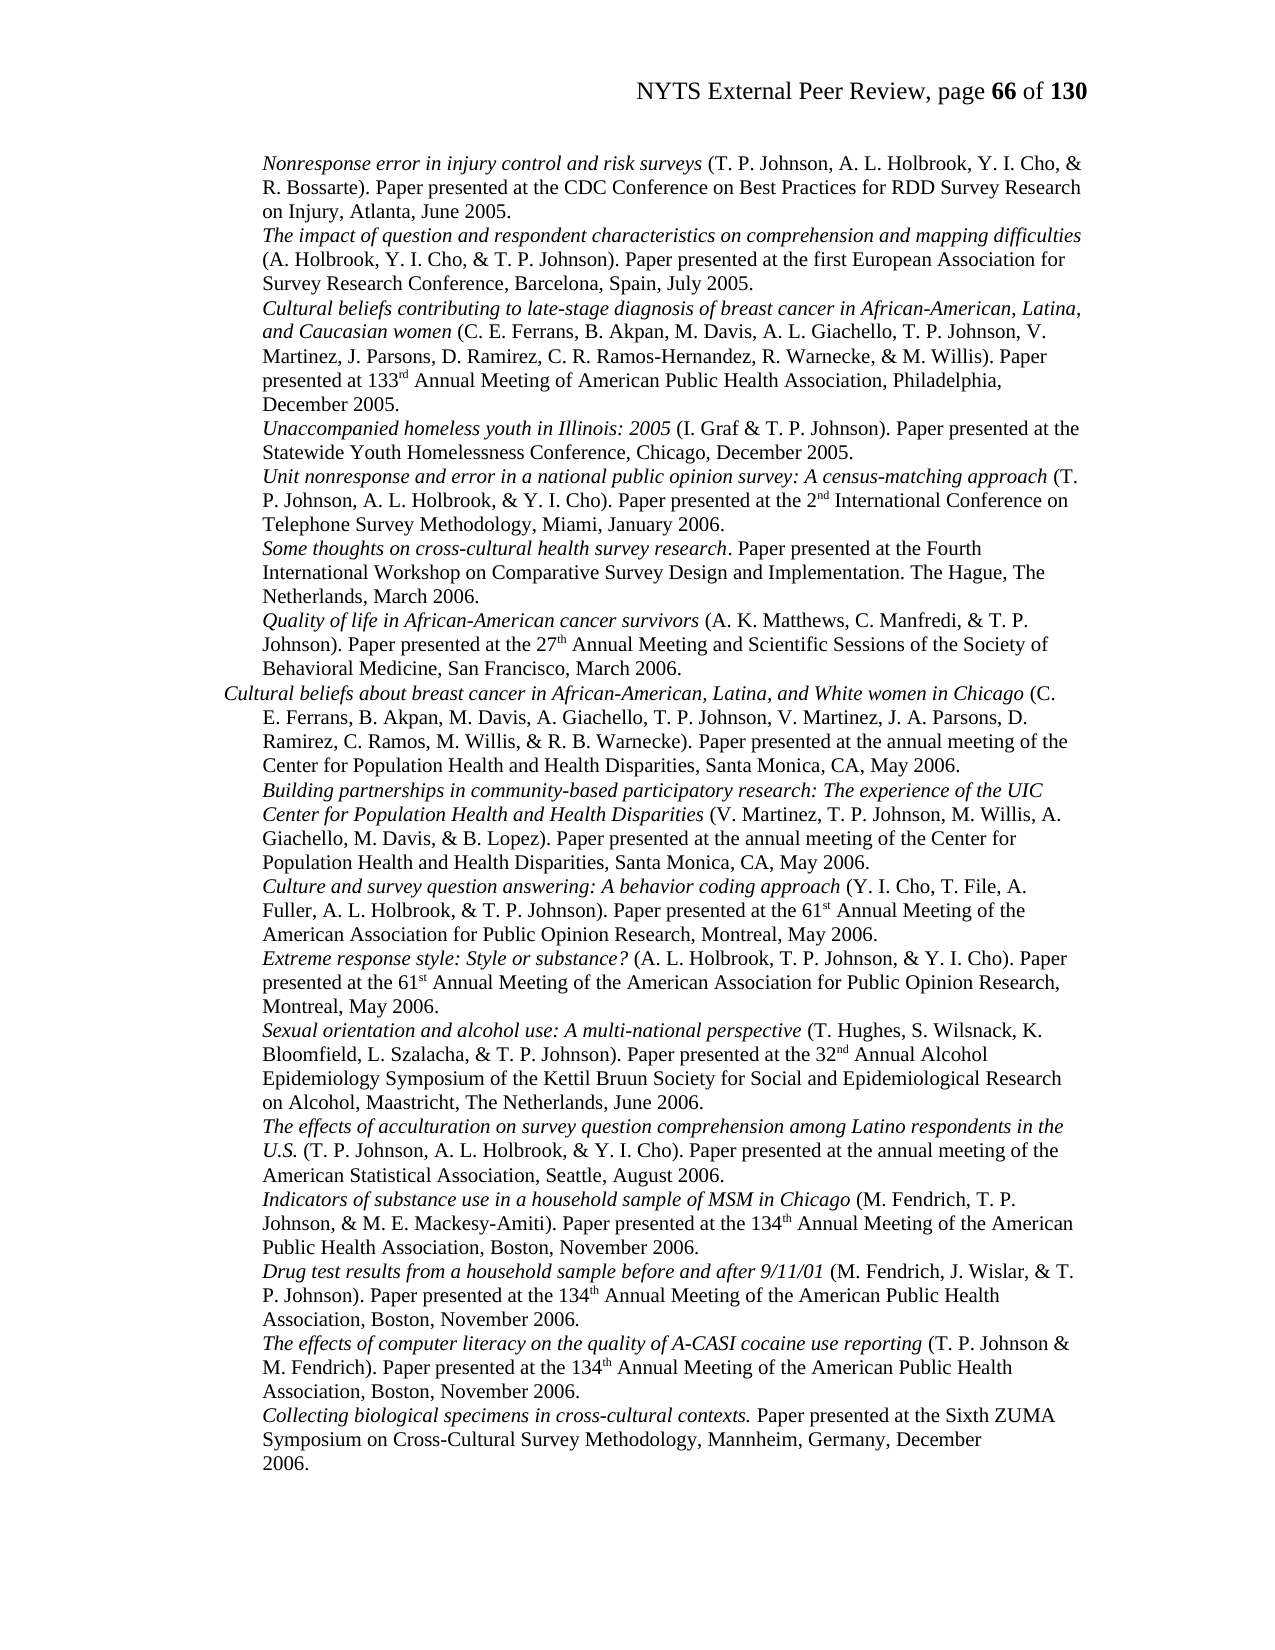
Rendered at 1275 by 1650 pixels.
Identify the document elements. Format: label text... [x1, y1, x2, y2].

text Building partnerships in community-based participatory research: The experience of the UIC Center for Population Health and Health Disparities (V. Martinez, T. P. Johnson, M. Willis, A. Giachello, M. Davis, & B. Lopez). Paper presented at the annual meeting of the Center for Population Health and Health Disparities, Santa Monica, CA, May 2006. [262, 777, 1087, 874]
text The impact of question and respondent characteristics on comprehension and mapping difficulties (A. Holbrook, Y. I. Cho, & T. P. Johnson). Paper presented at the first European Association for Survey Research Conference, Barcelona, Spain, July 2005. [262, 223, 1087, 295]
text Sexual orientation and alcohol use: A multi-national perspective (T. Hughes, S. Wilsnack, K. Bloomfield, L. Szalacha, & T. P. Johnson). Paper presented at the 32nd Annual Alcohol Epidemiology Symposium of the Kettil Bruun Society for Social and Epidemiological Research on Alcohol, Maastricht, The Netherlands, June 2006. [262, 1018, 1087, 1114]
text Drug test results from a household sample before and after 9/11/01 (M. Fendrich, J. Wislar, & T. P. Johnson). Paper presented at the 134th Annual Meeting of the American Public Health Association, Boston, November 2006. [262, 1259, 1087, 1331]
text Extreme response style: Style or substance? (A. L. Holbrook, T. P. Johnson, & Y. I. Cho). Paper presented at the 61st Annual Meeting of the American Association for Public Opinion Research, Montreal, May 2006. [262, 946, 1087, 1018]
text Unit nonresponse and error in a national public opinion survey: A census-matching approach (T. P. Johnson, A. L. Holbrook, & Y. I. Cho). Paper presented at the 2nd International Conference on Telephone Survey Methodology, Miami, January 2006. [262, 464, 1087, 536]
text Culture and survey question answering: A behavior coding approach (Y. I. Cho, T. File, A. Fuller, A. L. Holbrook, & T. P. Johnson). Paper presented at the 61st Annual Meeting of the American Association for Public Opinion Research, Montreal, May 2006. [262, 874, 1087, 946]
text Indicators of substance use in a household sample of MSM in Chicago (M. Fendrich, T. P. Johnson, & M. E. Mackesy-Amiti). Paper presented at the 134th Annual Meeting of the American Public Health Association, Boston, November 2006. [262, 1187, 1087, 1259]
text Collecting biological specimens in cross-cultural contexts. Paper presented at the Sixth ZUMA Symposium on Cross-Cultural Survey Methodology, Mannheim, Germany, December [262, 1403, 1087, 1451]
text Nonresponse error in injury control and risk surveys (T. P. Johnson, A. L. Holbrook, Y. I. Cho, & R. Bossarte). Paper presented at the CDC Conference on Best Practices for RDD Survey Research on Injury, Atlanta, June 2005. [262, 151, 1087, 223]
text Cultural beliefs contributing to late-stage diagnosis of breast cancer in African-American, Latina, and Caucasian women (C. E. Ferrans, B. Akpan, M. Davis, A. L. Giachello, T. P. Johnson, V. Martinez, J. Parsons, D. Ramirez, C. R. Ramos-Hernandez, R. Warnecke, & M. Willis). Paper presented at 133rd Annual Meeting of American Public Health Association, Philadelphia, December 2005. [262, 295, 1087, 416]
text Unaccompanied homeless youth in Illinois: 2005 (I. Graf & T. P. Johnson). Paper presented at the Statewide Youth Homelessness Conference, Chicago, December 2005. [262, 416, 1087, 464]
text E. Ferrans, B. Akpan, M. Davis, A. Giachello, T. P. Johnson, V. Martinez, J. A. Parsons, D. Ramirez, C. Ramos, M. Willis, & R. B. Warnecke). Paper presented at the annual meeting of the Center for Population Health and Health Disparities, Santa Monica, CA, May 2006. [262, 705, 1087, 777]
text Cultural beliefs about breast cancer in African-American, Latina, and White women in Chicago (C. [223, 680, 1087, 704]
text The effects of acculturation on survey question comprehension among Latino respondents in the U.S. (T. P. Johnson, A. L. Holbrook, & Y. I. Cho). Paper presented at the annual meeting of the American Statistical Association, Seattle, August 2006. [262, 1114, 1087, 1187]
text 2006. [262, 1451, 1087, 1475]
text The effects of computer literacy on the quality of A-CASI cocaine use reporting (T. P. Johnson & M. Fendrich). Paper presented at the 134th Annual Meeting of the American Public Health Association, Boston, November 2006. [262, 1331, 1087, 1403]
text Some thoughts on cross-cultural health survey research. Paper presented at the Fourth International Workshop on Comparative Survey Design and Implementation. The Hague, The Netherlands, March 2006. [262, 536, 1087, 608]
text Quality of life in African-American cancer survivors (A. K. Matthews, C. Manfredi, & T. P. Johnson). Paper presented at the 27th Annual Meeting and Scientific Sessions of the Society of Behavioral Medicine, San Francisco, March 2006. [262, 608, 1087, 680]
